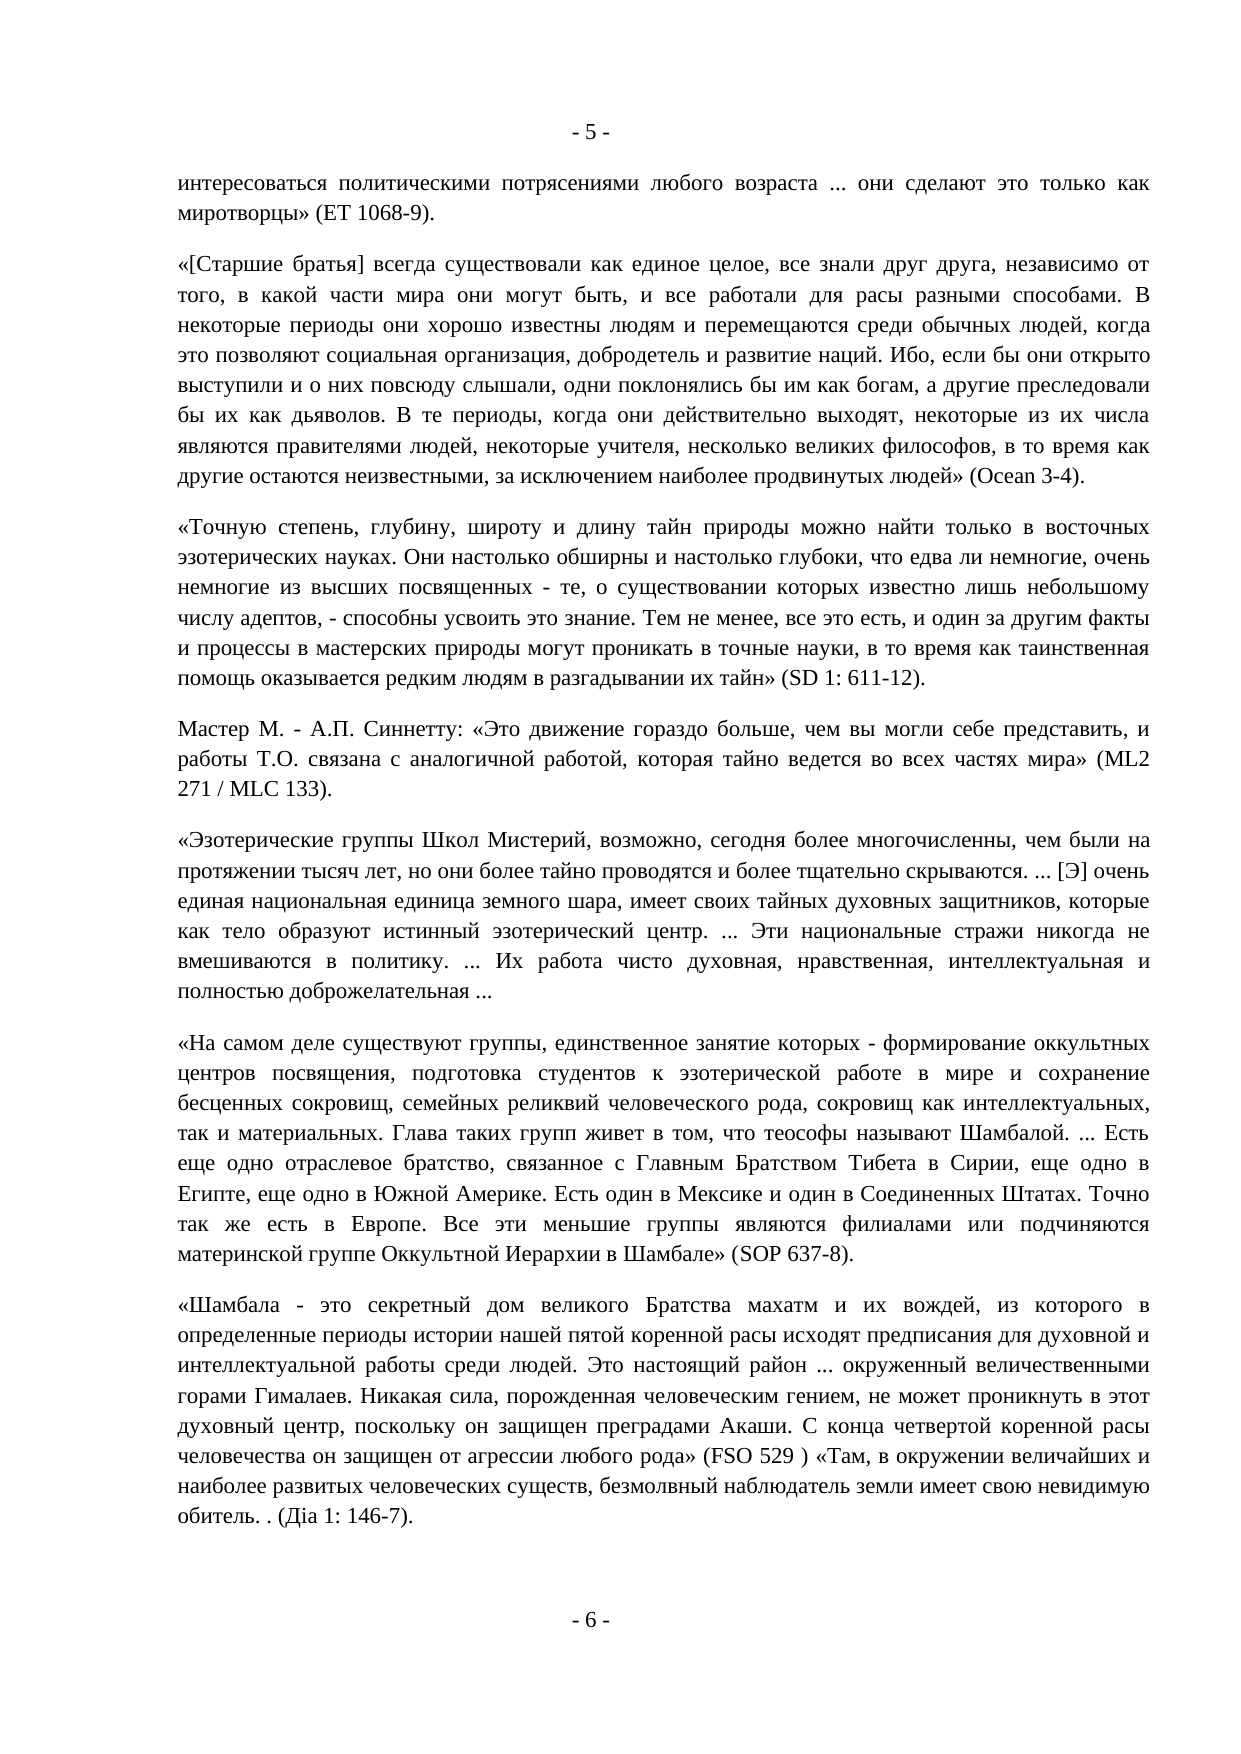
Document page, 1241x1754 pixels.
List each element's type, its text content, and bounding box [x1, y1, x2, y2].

text - 5 - [177, 118, 1152, 144]
text - 6 - [177, 1607, 1152, 1633]
text «Эзотерические группы Школ Мистерий, возможно, сегодня более многочисленны, чем были на протяжении тысяч лет, но они более тайно проводятся и более тщательно скрываются. ... [Э] очень единая национальная единица земного шара, имеет своих тайных духовных защитников, которые как тело образуют истинный эзотерический центр. ... Эти национальные стражи никогда не вмешиваются в политику. ... Их работа чисто духовная, нравственная, интеллектуальная и полностью доброжелательная ... [177, 826, 1152, 1004]
text «Шамбала - это секретный дом великого Братства махатм и их вождей, из которого в определенные периоды истории нашей пятой коренной расы исходят предписания для духовной и интеллектуальной работы среди людей. Это настоящий район ... окруженный величественными горами Гималаев. Никакая сила, порожденная человеческим гением, не может проникнуть в этот духовный центр, поскольку он защищен преградами Акаши. С конца четвертой коренной расы человечества он защищен от агрессии любого рода» (FSO 529 ) «Там, в окружении величайших и наиболее развитых человеческих существ, безмолвный наблюдатель земли имеет свою невидимую обитель. . (Дiа 1: 146-7). [177, 1291, 1152, 1529]
text «На самом деле существуют группы, единственное занятие которых - формирование оккультных центров посвящения, подготовка студентов к эзотерической работе в мире и сохранение бесценных сокровищ, семейных реликвий человеческого рода, сокровищ как интеллектуальных, так и материальных. Глава таких групп живет в том, что теософы называют Шамбалой. ... Есть еще одно отраслевое братство, связанное с Главным Братством Тибета в Сирии, еще одно в Египте, еще одно в Южной Америке. Есть один в Мексике и один в Соединенных Штатах. Точно так же есть в Европе. Все эти меньшие группы являются филиалами или подчиняются материнской группе Оккультной Иерархии в Шамбале» (SOP 637-8). [177, 1028, 1152, 1266]
text «Точную степень, глубину, широту и длину тайн природы можно найти только в восточных эзотерических науках. Они настолько обширны и настолько глубоки, что едва ли немногие, очень немногие из высших посвященных - те, о существовании которых известно лишь небольшому числу адептов, - способны усвоить это знание. Тем не менее, все это есть, и один за другим факты и процессы в мастерских природы могут проникать в точные науки, в то время как таинственная помощь оказывается редким людям в разгадывании их тайн» (SD 1: 611-12). [177, 513, 1152, 690]
text «[Старшие братья] всегда существовали как единое целое, все знали друг друга, независимо от того, в какой части мира они могут быть, и все работали для расы разными способами. В некоторые периоды они хорошо известны людям и перемещаются среди обычных людей, когда это позволяют социальная организация, добродетель и развитие наций. Ибо, если бы они открыто выступили и о них повсюду слышали, одни поклонялись бы им как богам, а другие преследовали бы их как дьяволов. В те периоды, когда они действительно выходят, некоторые из их числа являются правителями людей, некоторые учителя, несколько великих философов, в то время как другие остаются неизвестными, за исключением наиболее продвинутых людей» (Ocean 3-4). [177, 250, 1152, 488]
text интересоваться политическими потрясениями любого возраста ... они сделают это только как миротворцы» (ET 1068-9). [177, 169, 1152, 226]
text Мастер М. - А.П. Синнетту: «Это движение гораздо больше, чем вы могли себе представить, и работы Т.О. связана с аналогичной работой, которая тайно ведется во всех частях мира» (ML2 271 / MLC 133). [177, 715, 1152, 802]
